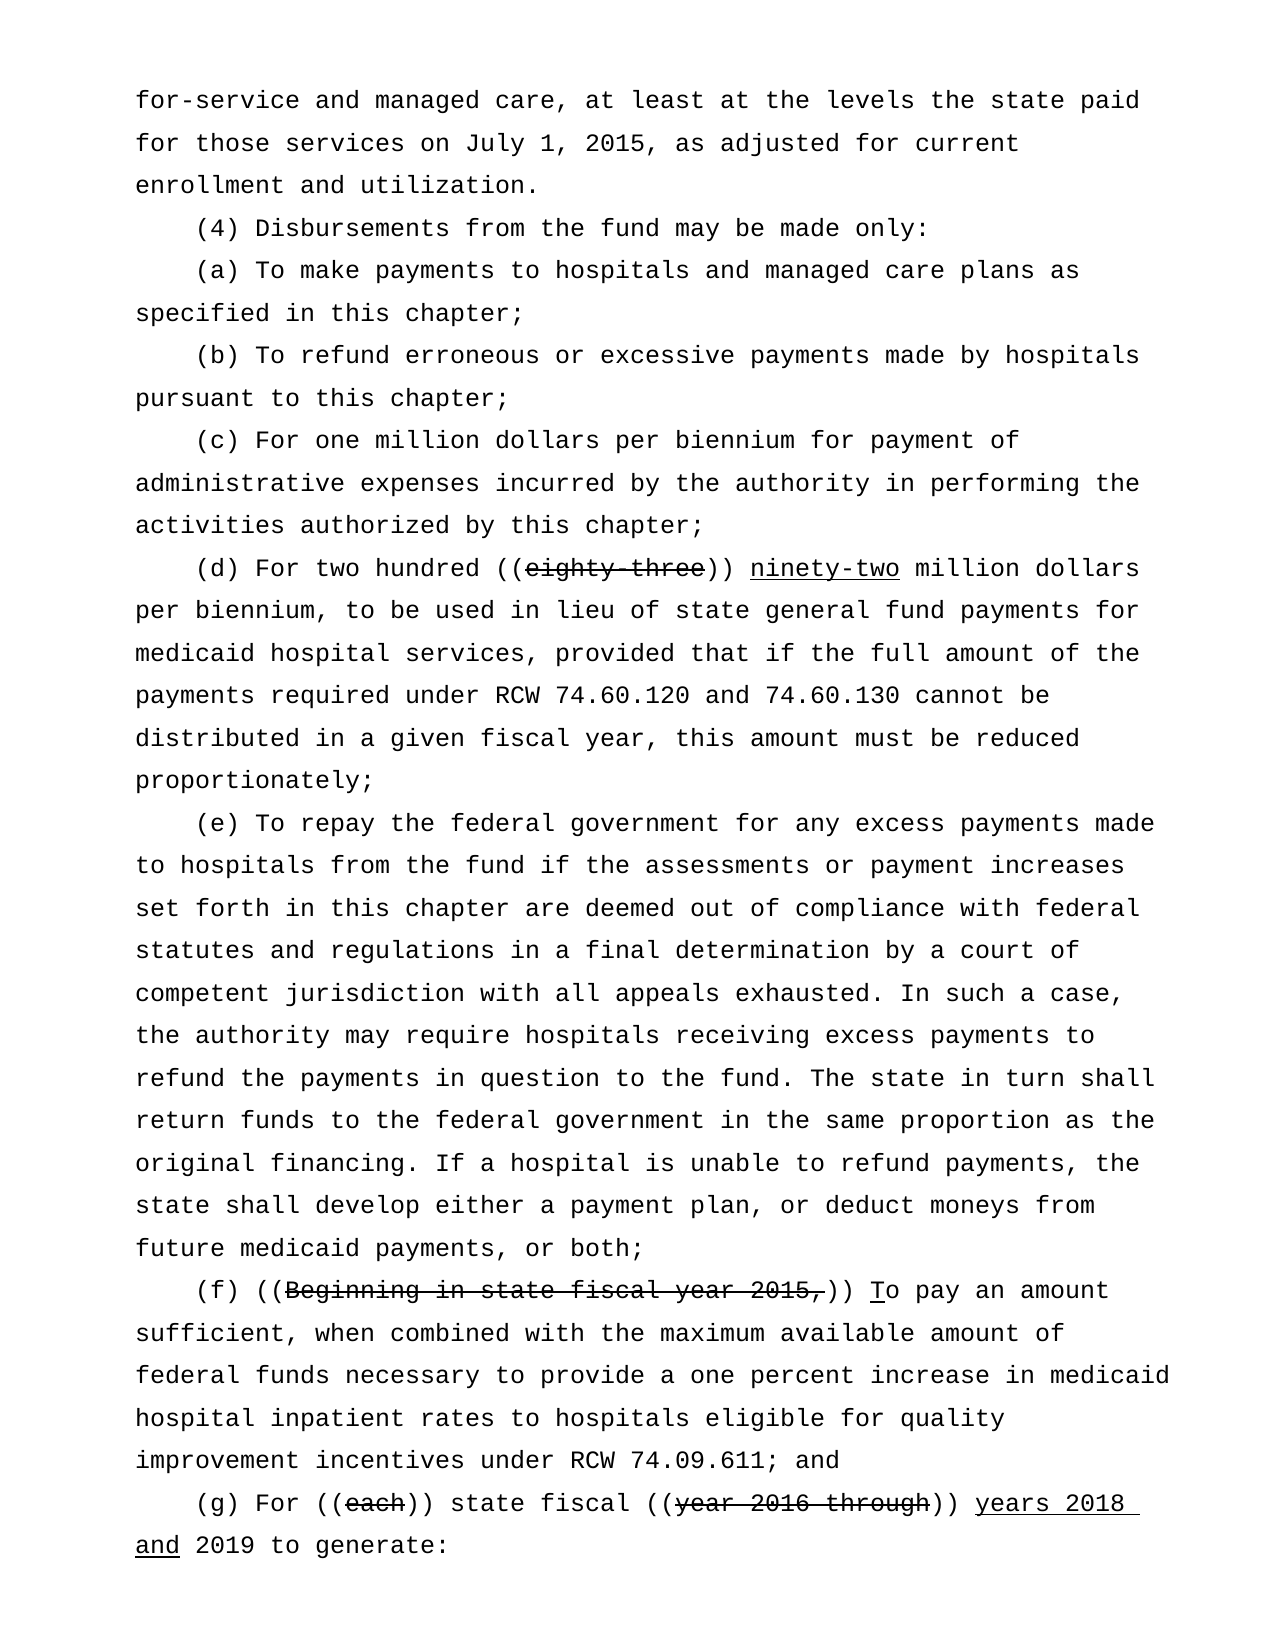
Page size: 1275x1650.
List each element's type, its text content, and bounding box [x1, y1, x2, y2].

text (d) For two hundred ((eighty-three)) ninety-two million dollars per biennium, to be used in lieu of state general fund payments for medicaid hospital services, provided that if the full amount of the payments required under RCW 74.60.120 and 74.60.130 cannot be distributed in a given fiscal year, this amount must be reduced proportionately; [135, 542, 1170, 797]
text (c) For one million dollars per biennium for payment of administrative expenses incurred by the authority in performing the activities authorized by this chapter; [135, 415, 1170, 542]
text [135, 75, 1170, 202]
text (f) ((Beginning in state fiscal year 2015,)) To pay an amount sufficient, when combined with the maximum available amount of federal funds necessary to provide a one percent increase in medicaid hospital inpatient rates to hospitals eligible for quality improvement incentives under RCW 74.09.611; and [135, 1265, 1170, 1477]
text (e) To repay the federal government for any excess payments made to hospitals from the fund if the assessments or payment increases set forth in this chapter are deemed out of compliance with federal statutes and regulations in a final determination by a court of competent jurisdiction with all appeals exhausted. In such a case, the authority may require hospitals receiving excess payments to refund the payments in question to the fund. The state in turn shall return funds to the federal government in the same proportion as the original financing. If a hospital is unable to refund payments, the state shall develop either a payment plan, or deduct moneys from future medicaid payments, or both; [135, 797, 1170, 1265]
text (4) Disbursements from the fund may be made only: [135, 202, 1170, 245]
text (g) For ((each)) state fiscal ((year 2016 through)) years 2018 and 2019 to generate: [135, 1477, 1170, 1562]
text (b) To refund erroneous or excessive payments made by hospitals pursuant to this chapter; [135, 330, 1170, 415]
text (a) To make payments to hospitals and managed care plans as specified in this chapter; [135, 245, 1170, 330]
